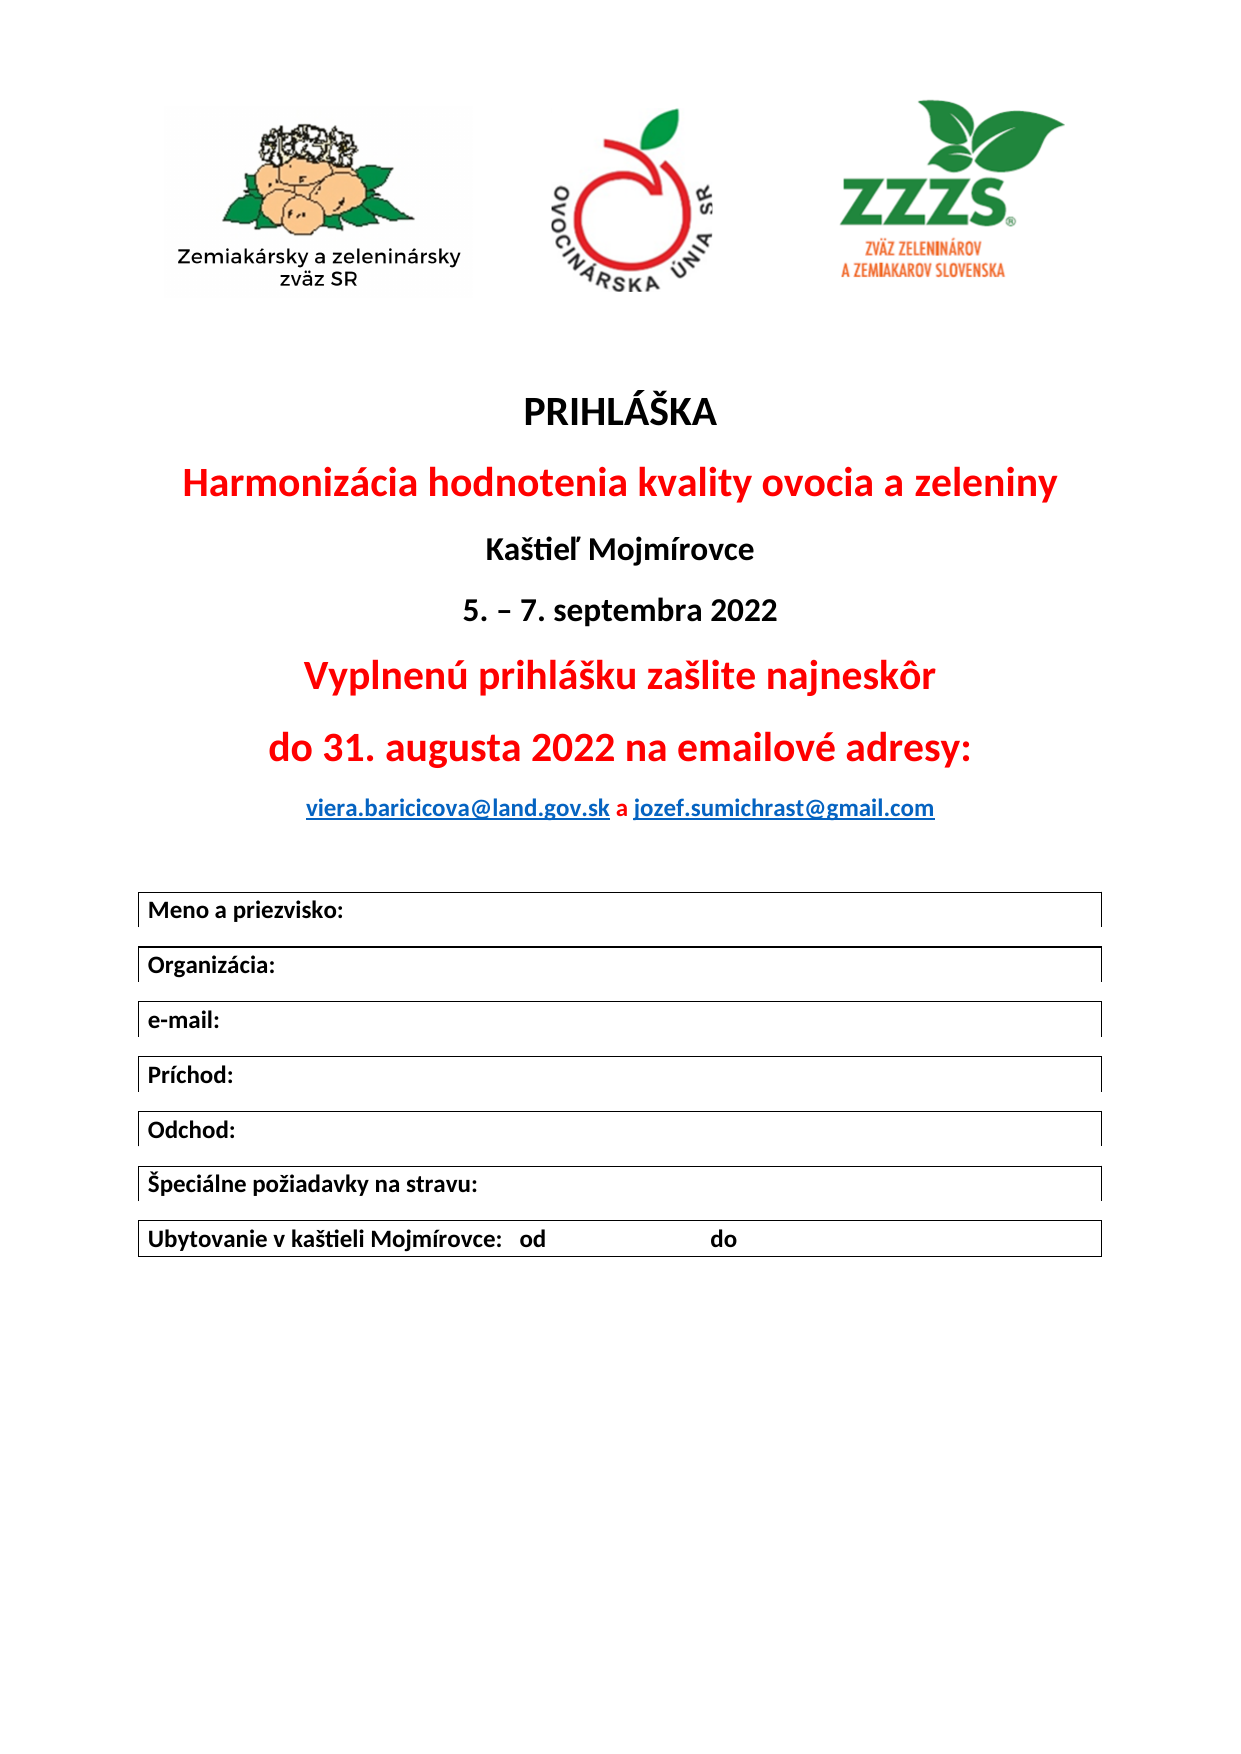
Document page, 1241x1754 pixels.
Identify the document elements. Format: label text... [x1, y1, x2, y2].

text Špeciálne požiadavky na stravu: [139, 1167, 1101, 1201]
text 5. – 7. septembra 2022 [148, 589, 1093, 629]
text Meno a priezvisko: [139, 893, 1101, 927]
text do 31. augusta 2022 na emailové adresy: [148, 721, 1093, 772]
text Organizácia: [139, 948, 1101, 982]
text Harmonizácia hodnotenia kvality ovocia a zeleniny [148, 456, 1093, 507]
text Ubytovanie v kaštieli Mojmírovce: od do [139, 1221, 1101, 1256]
text Odchod: [139, 1112, 1101, 1146]
text e-mail: [139, 1002, 1101, 1037]
picture [163, 106, 473, 298]
text Kaštieľ Mojmírovce [148, 528, 1093, 569]
picture [550, 108, 713, 290]
text Príchod: [139, 1057, 1101, 1092]
text viera.baricicova@land.gov.sk a jozef.sumichrast@gmail.com [148, 792, 1093, 823]
text Vyplnenú prihlášku zašlite najneskôr [148, 649, 1093, 700]
picture [794, 75, 1088, 297]
text PRIHLÁŠKA [148, 385, 1093, 436]
